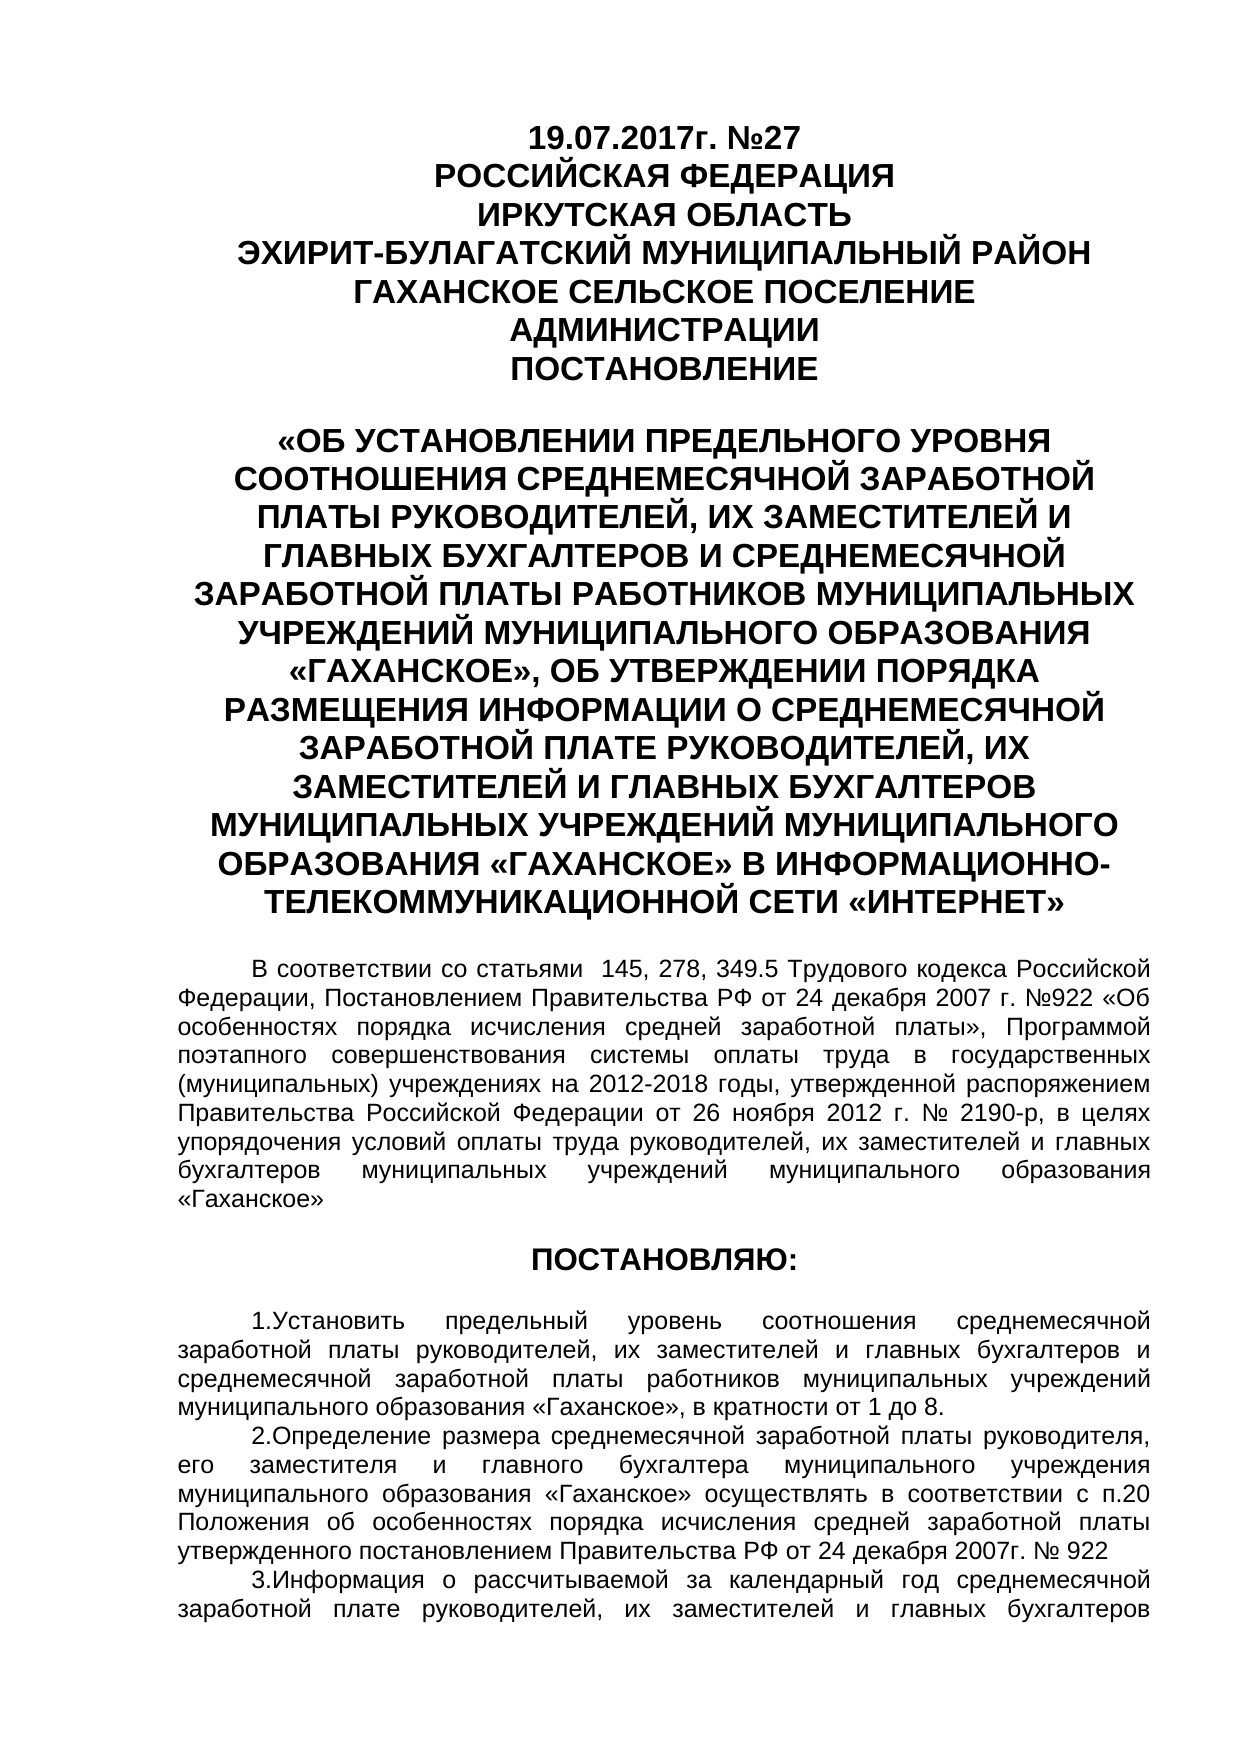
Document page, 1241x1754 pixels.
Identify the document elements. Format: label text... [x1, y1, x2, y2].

text ИРКУТСКАЯ ОБЛАСТЬ [177, 195, 1152, 233]
text РОССИЙСКАЯ ФЕДЕРАЦИЯ [177, 157, 1152, 195]
text «ОБ УСТАНОВЛЕНИИ ПРЕДЕЛЬНОГО УРОВНЯ СООТНОШЕНИЯ СРЕДНЕМЕСЯЧНОЙ ЗАРАБОТНОЙ ПЛАТЫ РУКОВОДИТЕЛЕЙ, ИХ ЗАМЕСТИТЕЛЕЙ И ГЛАВНЫХ БУХГАЛТЕРОВ И СРЕДНЕМЕСЯЧНОЙ ЗАРАБОТНОЙ ПЛАТЫ РАБОТНИКОВ МУНИЦИПАЛЬНЫХ УЧРЕЖДЕНИЙ МУНИЦИПАЛЬНОГО ОБРАЗОВАНИЯ «ГАХАНСКОЕ», ОБ УТВЕРЖДЕНИИ ПОРЯДКА РАЗМЕЩЕНИЯ ИНФОРМАЦИИ О СРЕДНЕМЕСЯЧНОЙ ЗАРАБОТНОЙ ПЛАТЕ РУКОВОДИТЕЛЕЙ, ИХ ЗАМЕСТИТЕЛЕЙ И ГЛАВНЫХ БУХГАЛТЕРОВ МУНИЦИПАЛЬНЫХ УЧРЕЖДЕНИЙ МУНИЦИПАЛЬНОГО ОБРАЗОВАНИЯ «ГАХАНСКОЕ» В ИНФОРМАЦИОННО-ТЕЛЕКОММУНИКАЦИОННОЙ СЕТИ «ИНТЕРНЕТ» [177, 421, 1152, 920]
text 1.Установить предельный уровень соотношения среднемесячной заработной платы руководителей, их заместителей и главных бухгалтеров и среднемесячной заработной платы работников муниципальных учреждений муниципального образования «Гаханское», в кратности от 1 до 8. [177, 1306, 1152, 1421]
text ГАХАНСКОЕ СЕЛЬСКОЕ ПОСЕЛЕНИЕ [177, 272, 1152, 310]
text ПОСТАНОВЛЯЮ: [177, 1241, 1152, 1277]
text 19.07.2017г. №27 [177, 118, 1152, 157]
text ПОСТАНОВЛЕНИЕ [177, 349, 1152, 387]
text ЭХИРИТ-БУЛАГАТСКИЙ МУНИЦИПАЛЬНЫЙ РАЙОН [177, 233, 1152, 272]
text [177, 1565, 1152, 1622]
text В соответствии со статьями 145, 278, 349.5 Трудового кодекса Российской Федерации, Постановлением Правительства РФ от 24 декабря 2007 г. №922 «Об особенностях порядка исчисления средней заработной платы», Программой поэтапного совершенствования системы оплаты труда в государственных (муниципальных) учреждениях на 2012-2018 годы, утвержденной распоряжением Правительства Российской Федерации от 26 ноября 2012 г. № 2190-р, в целях упорядочения условий оплаты труда руководителей, их заместителей и главных бухгалтеров муниципальных учреждений муниципального образования «Гаханское» [177, 954, 1152, 1213]
text АДМИНИСТРАЦИИ [177, 310, 1152, 349]
text 2.Определение размера среднемесячной заработной платы руководителя, его заместителя и главного бухгалтера муниципального учреждения муниципального образования «Гаханское» осуществлять в соответствии с п.20 Положения об особенностях порядка исчисления средней заработной платы утвержденного постановлением Правительства РФ от 24 декабря 2007г. № 922 [177, 1421, 1152, 1565]
